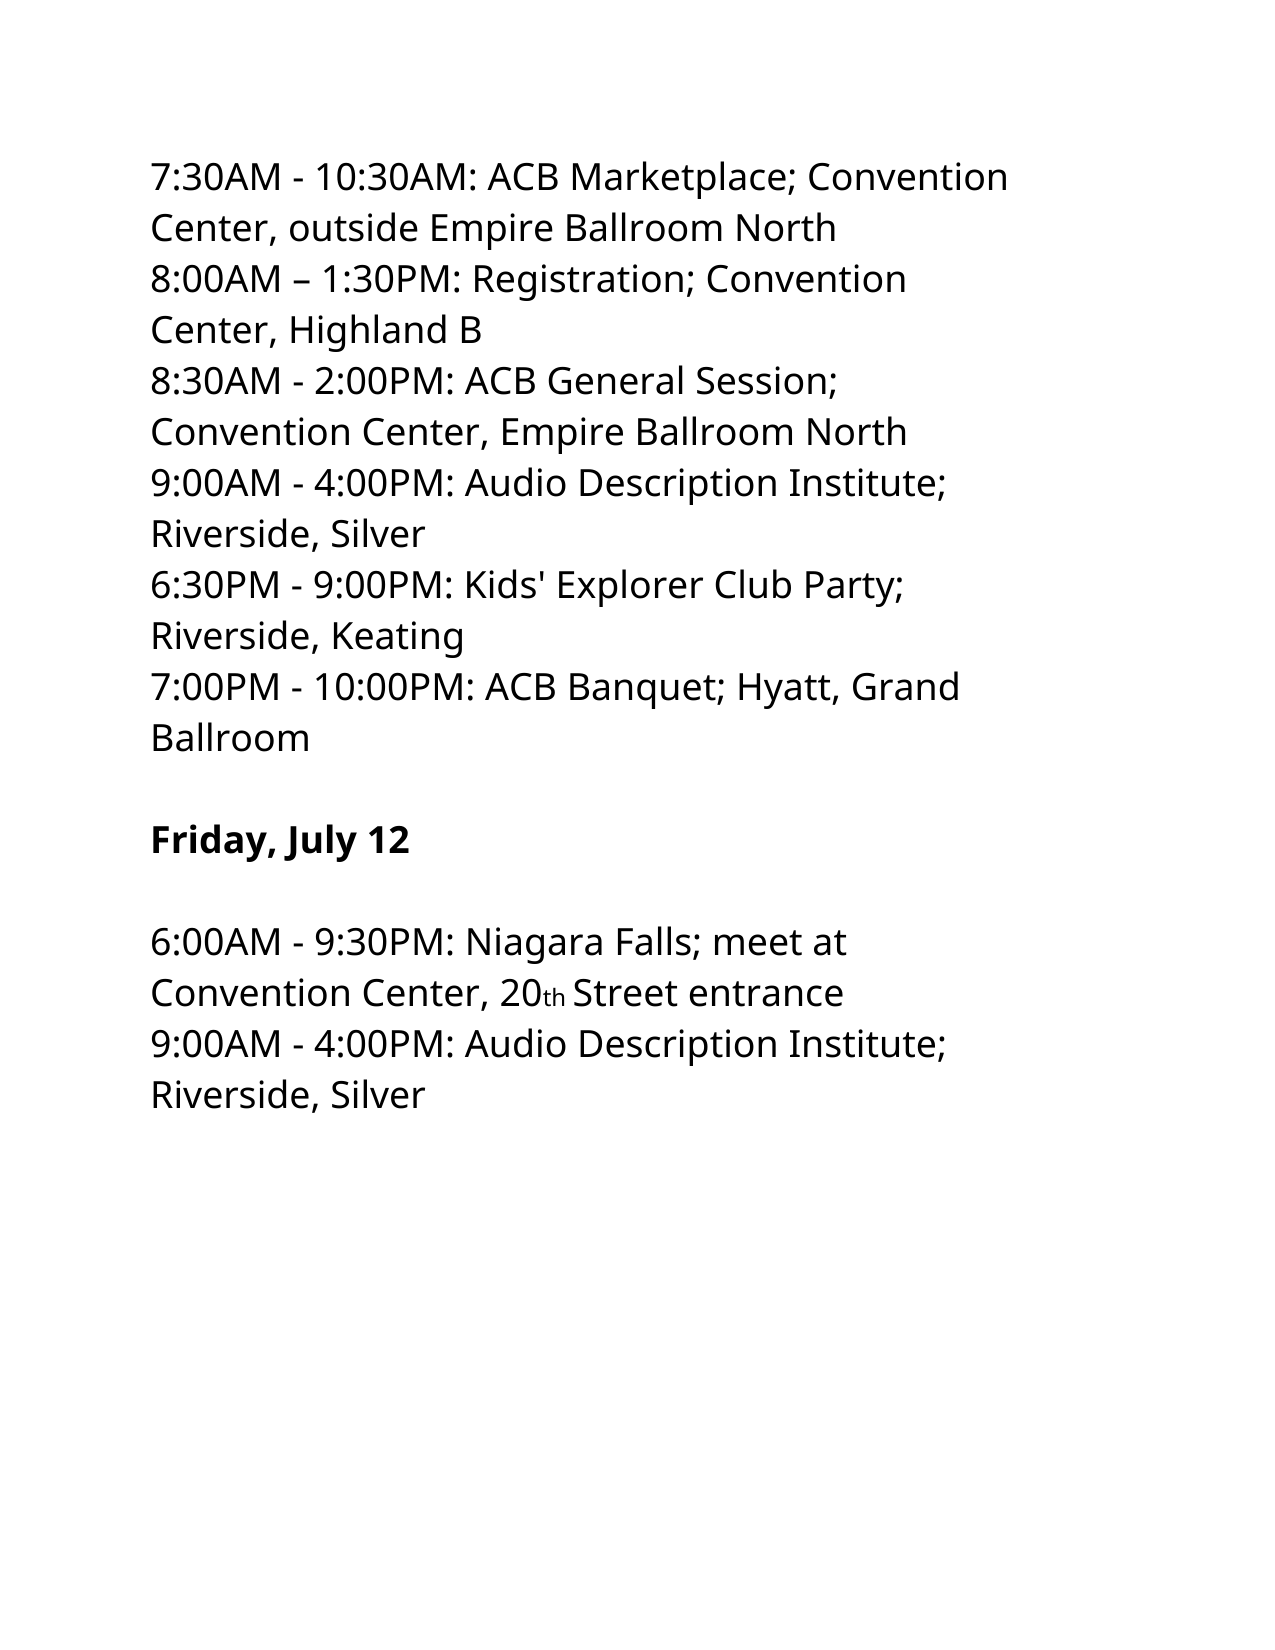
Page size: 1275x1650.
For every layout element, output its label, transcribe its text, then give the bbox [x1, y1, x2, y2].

text 8:00AM – 1:30PM: Registration; Convention [150, 252, 1125, 303]
text Riverside, Silver [150, 507, 1125, 558]
text Convention Center, 20th Street entrance [150, 967, 1125, 1018]
text 7:30AM - 10:30AM: ACB Marketplace; Convention [150, 150, 1125, 201]
text 6:00AM - 9:30PM: Niagara Falls; meet at [150, 916, 1125, 967]
text 9:00AM - 4:00PM: Audio Description Institute; [150, 1018, 1125, 1069]
text 9:00AM - 4:00PM: Audio Description Institute; [150, 456, 1125, 507]
text Riverside, Silver [150, 1069, 1125, 1120]
text Ballroom [150, 711, 1125, 762]
text Center, Highland B [150, 303, 1125, 354]
text 6:30PM - 9:00PM: Kids' Explorer Club Party; [150, 558, 1125, 609]
text 7:00PM - 10:00PM: ACB Banquet; Hyatt, Grand [150, 660, 1125, 711]
text Center, outside Empire Ballroom North [150, 201, 1125, 252]
text Convention Center, Empire Ballroom North [150, 405, 1125, 456]
text Friday, July 12 [150, 813, 1125, 864]
text Riverside, Keating [150, 609, 1125, 660]
text 8:30AM - 2:00PM: ACB General Session; [150, 354, 1125, 405]
